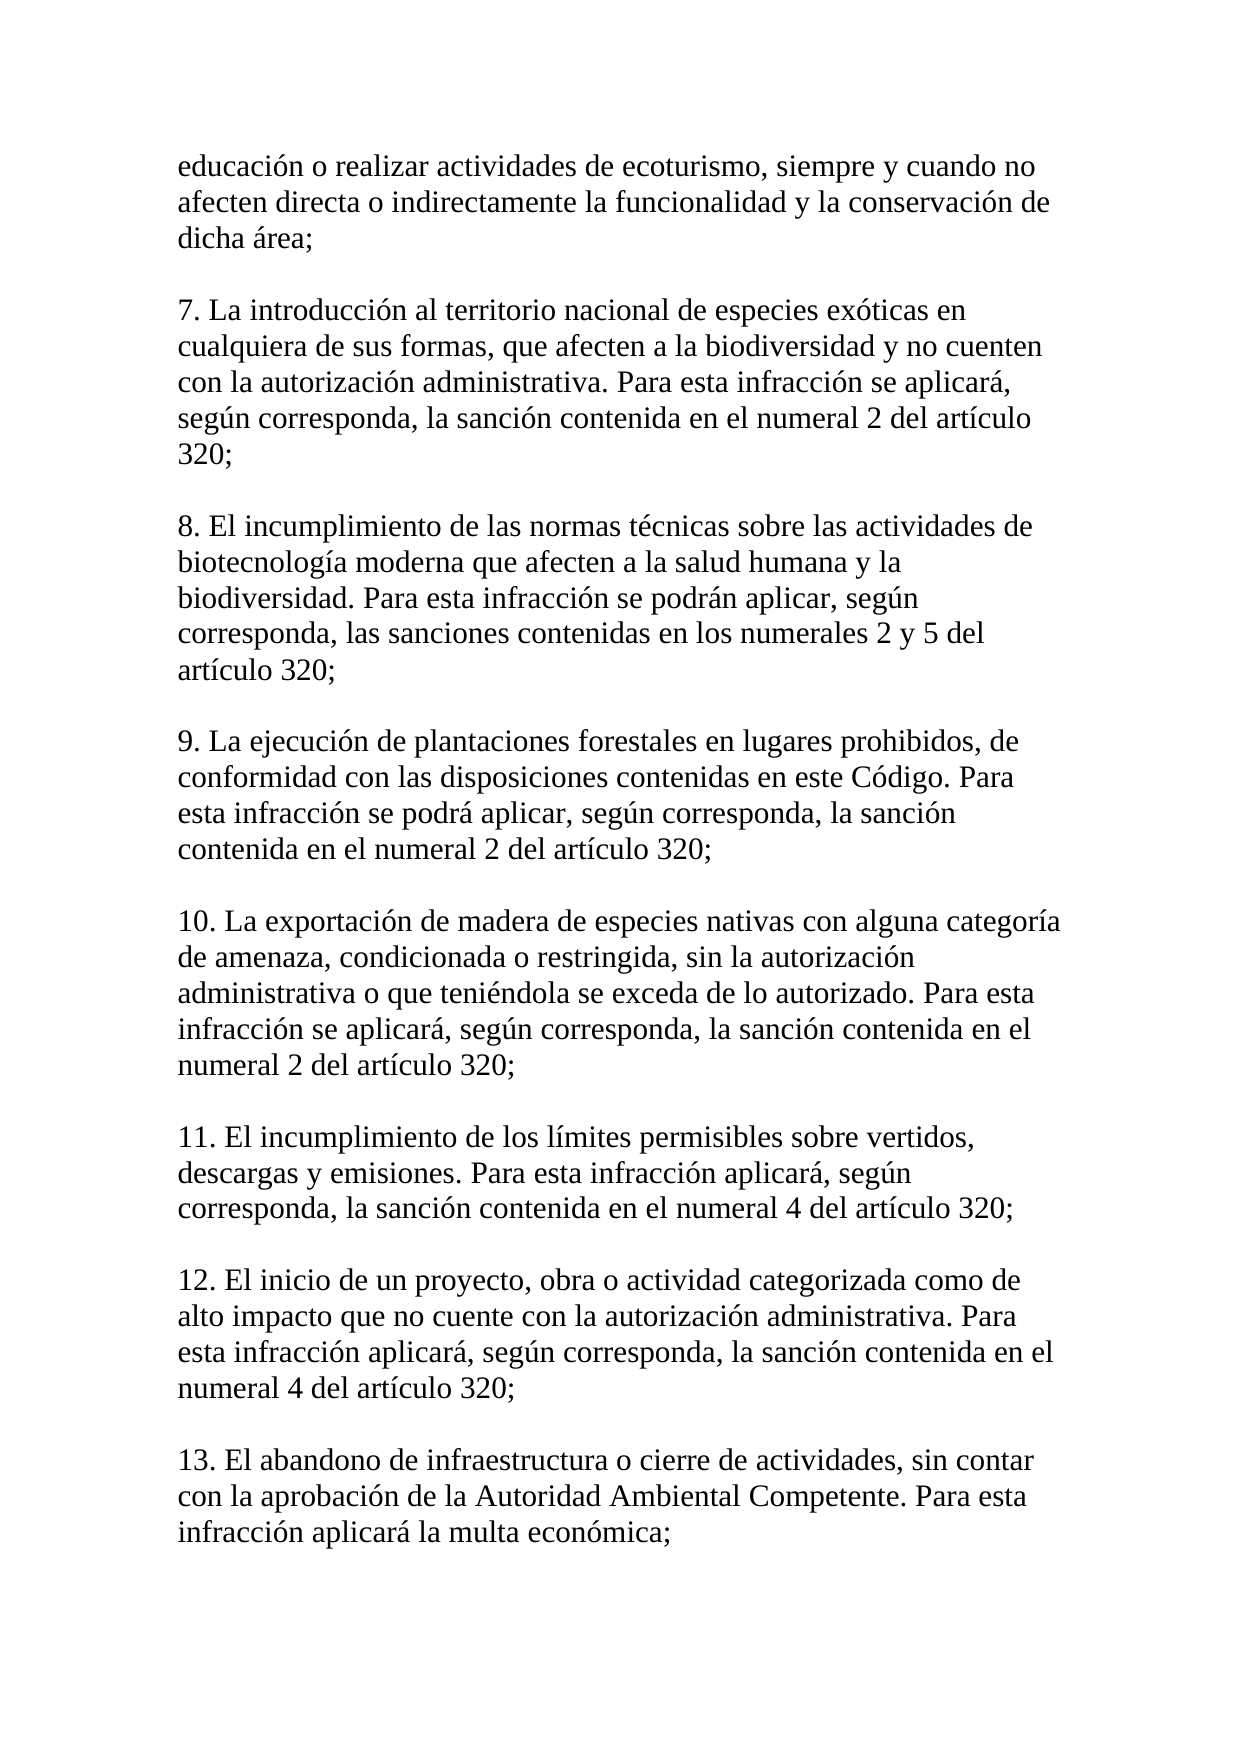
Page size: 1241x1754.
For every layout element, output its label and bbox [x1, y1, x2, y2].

text [177, 148, 1063, 1585]
